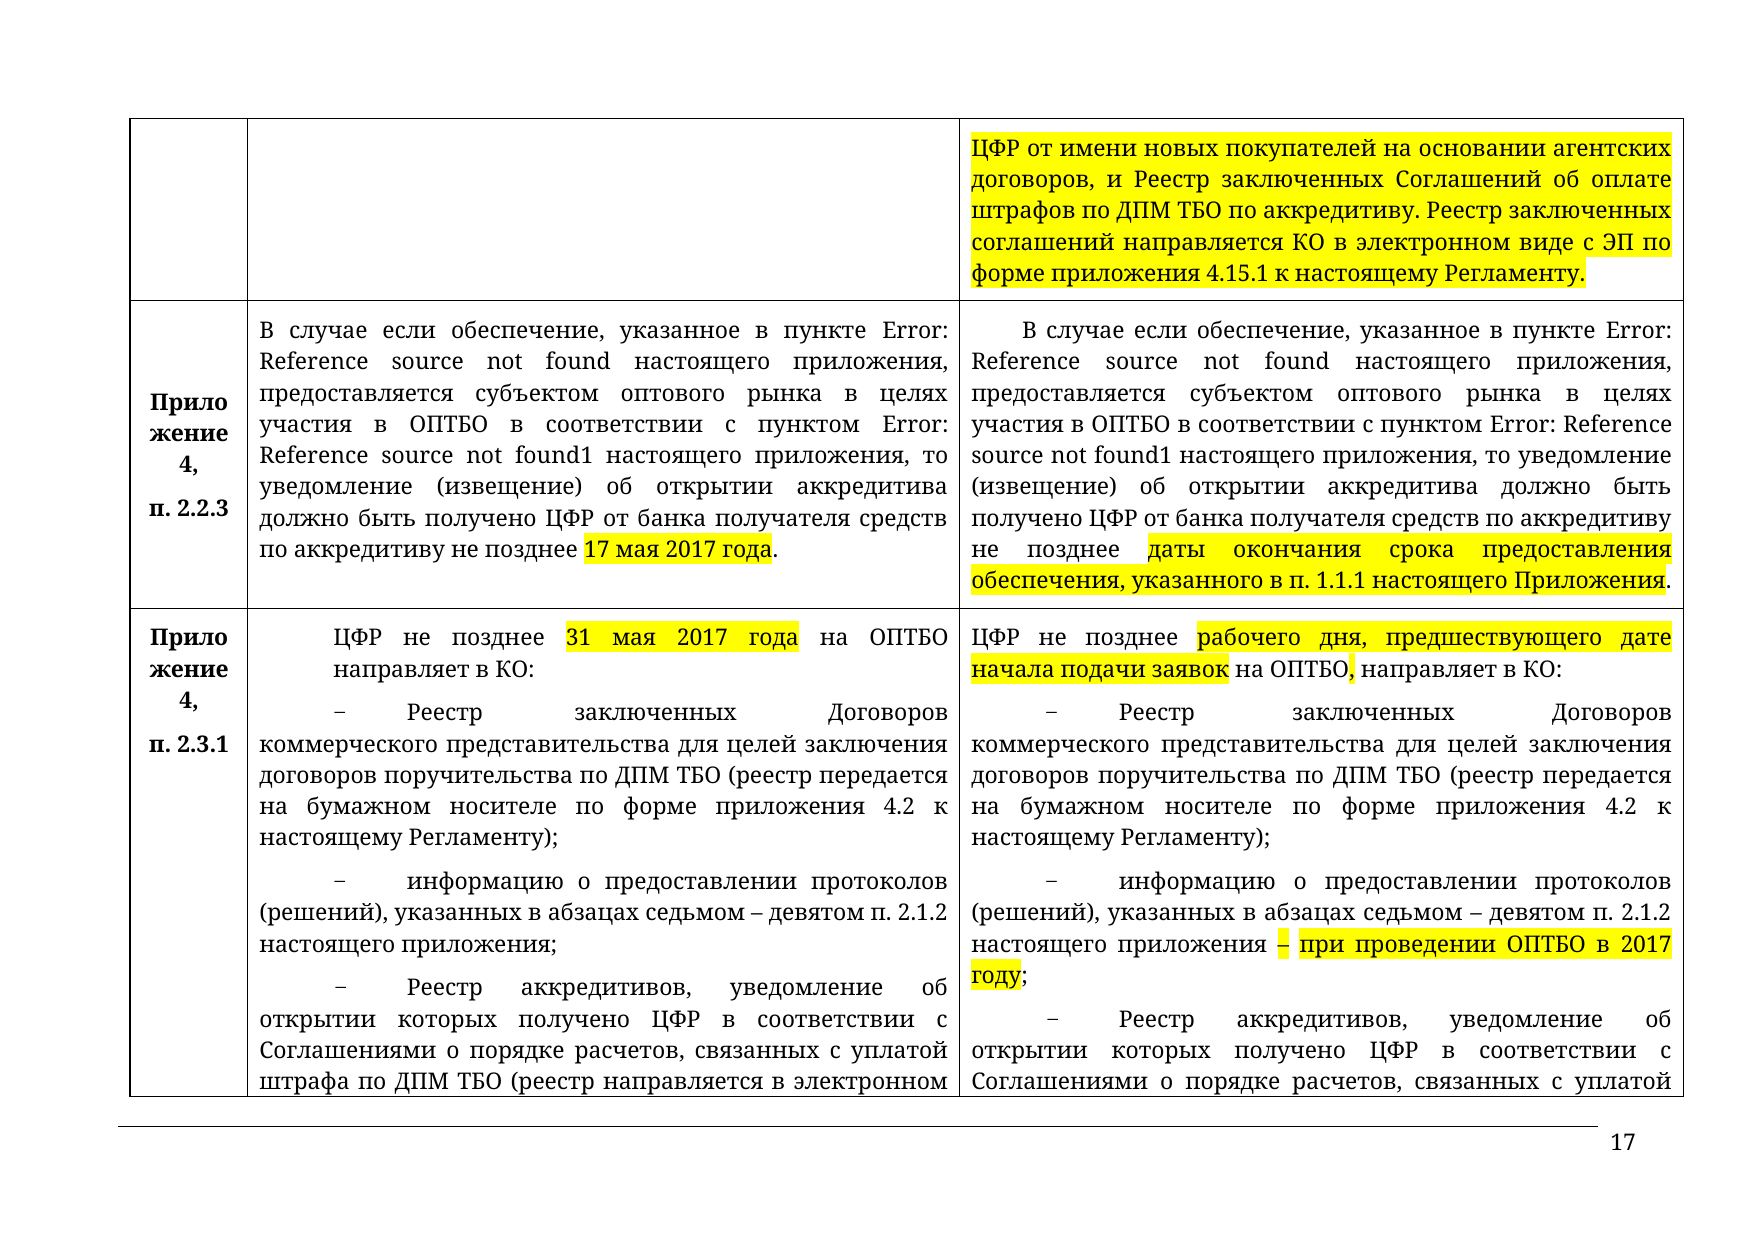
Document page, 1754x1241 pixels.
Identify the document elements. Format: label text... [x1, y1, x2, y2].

table_cell Приложение 4, п. 2.2.3 [131, 301, 247, 608]
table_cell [960, 119, 1683, 300]
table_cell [960, 609, 1683, 1096]
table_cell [131, 119, 247, 300]
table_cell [248, 119, 959, 300]
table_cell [248, 609, 959, 1096]
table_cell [131, 609, 247, 1096]
